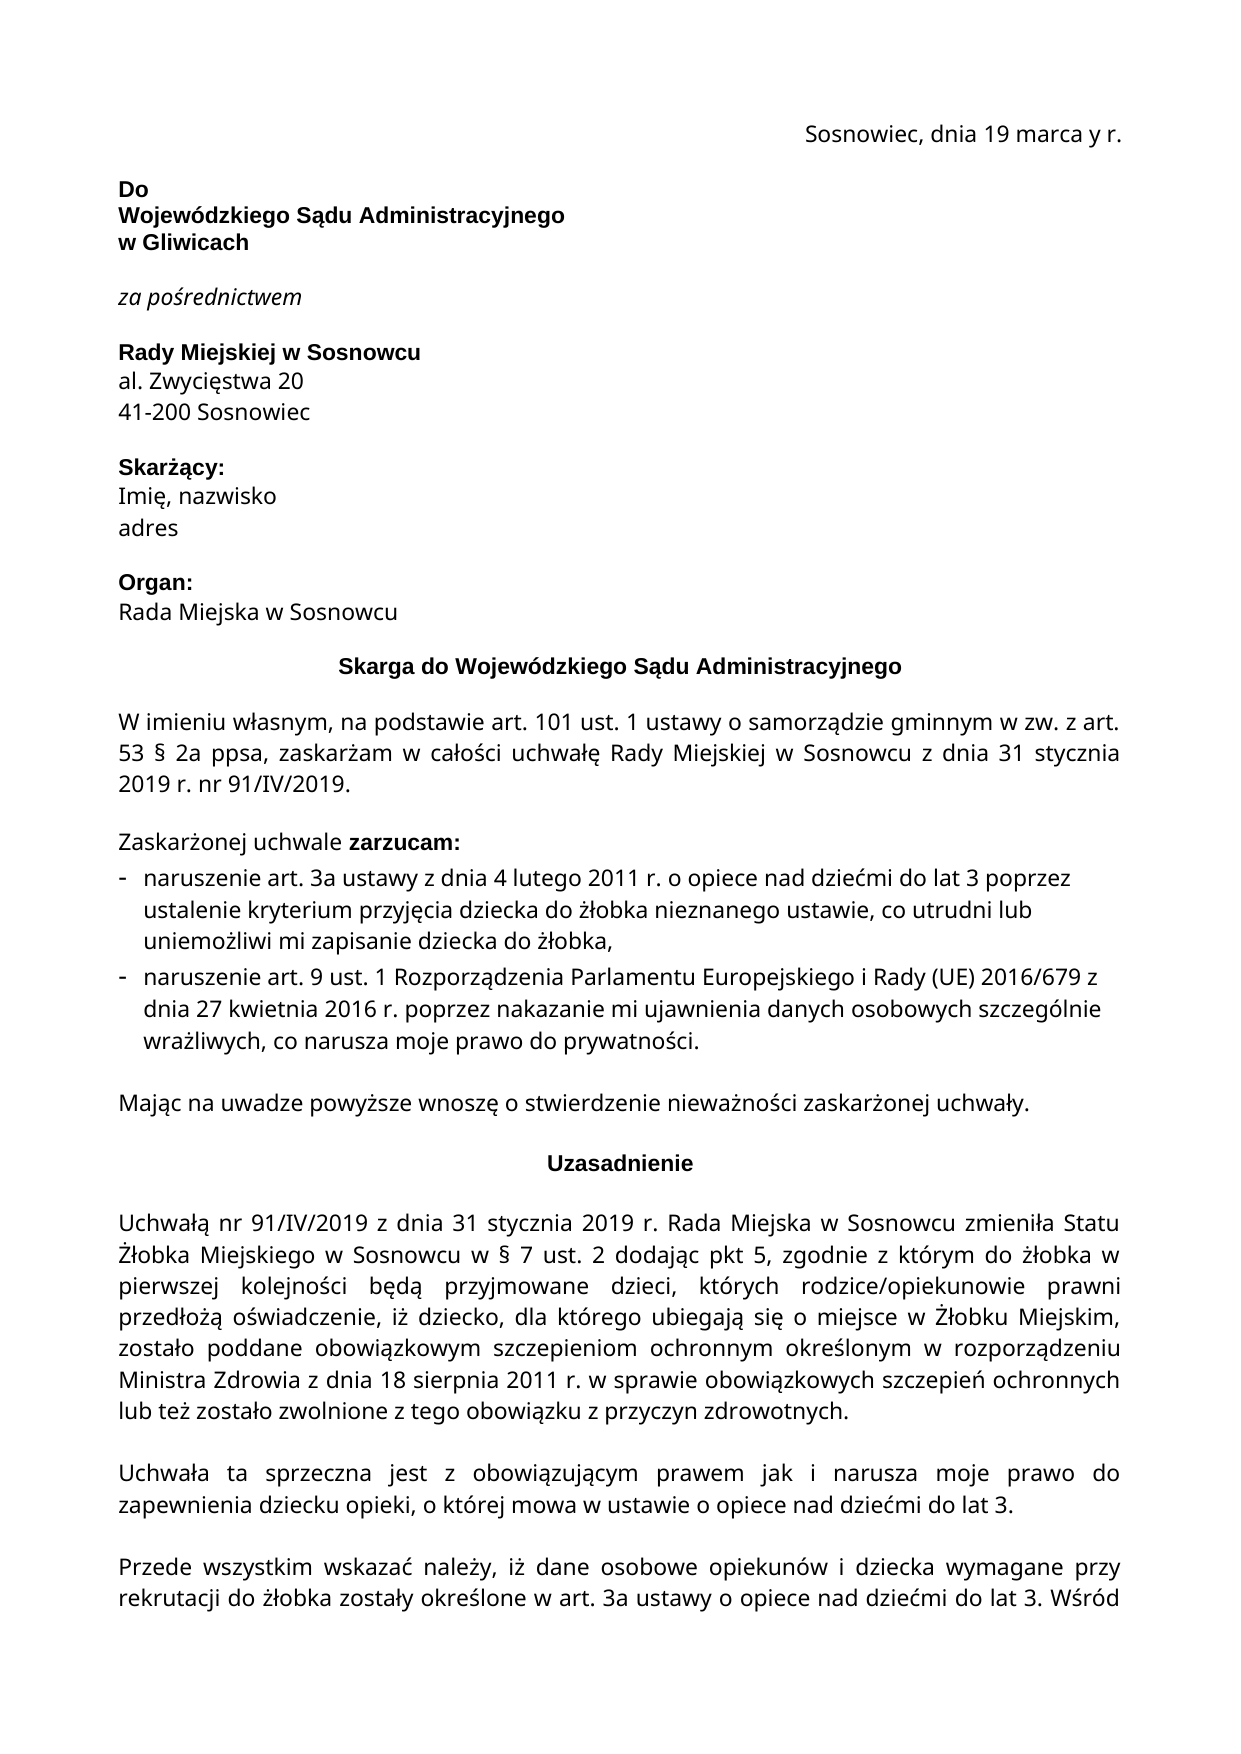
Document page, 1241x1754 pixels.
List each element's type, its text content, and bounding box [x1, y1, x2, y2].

text al. Zwycięstwa 20 [118, 365, 1122, 396]
text Uzasadnienie [118, 1150, 1122, 1176]
text Zaskarżonej uchwale zarzucam: [118, 826, 1122, 857]
text Do [118, 176, 1122, 202]
text w Gliwicach [118, 228, 1122, 255]
text Rady Miejskiej w Sosnowcu [118, 339, 1122, 365]
list naruszenie art. 3a ustawy z dnia 4 lutego 2011 r. o opiece nad dziećmi do lat 3 poprzez ustalenie kryterium przyjęcia dziecka do żłobka nieznanego ustawie, co utrudni lub uniemożliwi mi zapisanie dziecka do żłobka, [118, 857, 1122, 957]
text Skarżący: [118, 454, 1122, 480]
text adres [118, 512, 1122, 543]
text W imieniu własnym, na podstawie art. 101 ust. 1 ustawy o samorządzie gminnym w zw. z art. 53 § 2a ppsa, zaskarżam w całości uchwałę Rady Miejskiej w Sosnowcu z dnia 31 stycznia 2019 r. nr 91/IV/2019. [118, 706, 1122, 799]
text Skarga do Wojewódzkiego Sądu Administracyjnego [118, 653, 1122, 679]
text 41-200 Sosnowiec [118, 396, 1122, 428]
text Uchwałą nr 91/IV/2019 z dnia 31 stycznia 2019 r. Rada Miejska w Sosnowcu zmieniła Statu Żłobka Miejskiego w Sosnowcu w § 7 ust. 2 dodając pkt 5, zgodnie z którym do żłobka w pierwszej kolejności będą przyjmowane dzieci, których rodzice/opiekunowie prawni przedłożą oświadczenie, iż dziecko, dla którego ubiegają się o miejsce w Żłobku Miejskim, zostało poddane obowiązkowym szczepieniom ochronnym określonym w rozporządzeniu Ministra Zdrowia z dnia 18 sierpnia 2011 r. w sprawie obowiązkowych szczepień ochronnych lub też zostało zwolnione z tego obowiązku z przyczyn zdrowotnych. [118, 1207, 1122, 1426]
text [118, 1551, 1122, 1613]
text Sosnowiec, dnia 19 marca 2019 r. [118, 118, 1122, 149]
list naruszenie art. 9 ust. 1 Rozporządzenia Parlamentu Europejskiego i Rady (UE) 2016/679 z dnia 27 kwietnia 2016 r. poprzez nakazanie mi ujawnienia danych osobowych szczególnie wrażliwych, co narusza moje prawo do prywatności. [118, 957, 1122, 1056]
text Rada Miejska w Sosnowcu [118, 596, 1122, 627]
text Wojewódzkiego Sądu Administracyjnego [118, 202, 1122, 228]
text Organ: [118, 569, 1122, 596]
text Uchwała ta sprzeczna jest z obowiązującym prawem jak i narusza moje prawo do zapewnienia dziecku opieki, o której mowa w ustawie o opiece nad dziećmi do lat 3. [118, 1457, 1122, 1520]
text za pośrednictwem [118, 281, 1122, 312]
text Mając na uwadze powyższe wnoszę o stwierdzenie nieważności zaskarżonej uchwały. [118, 1087, 1122, 1118]
text Imię, nazwisko [118, 480, 1122, 512]
